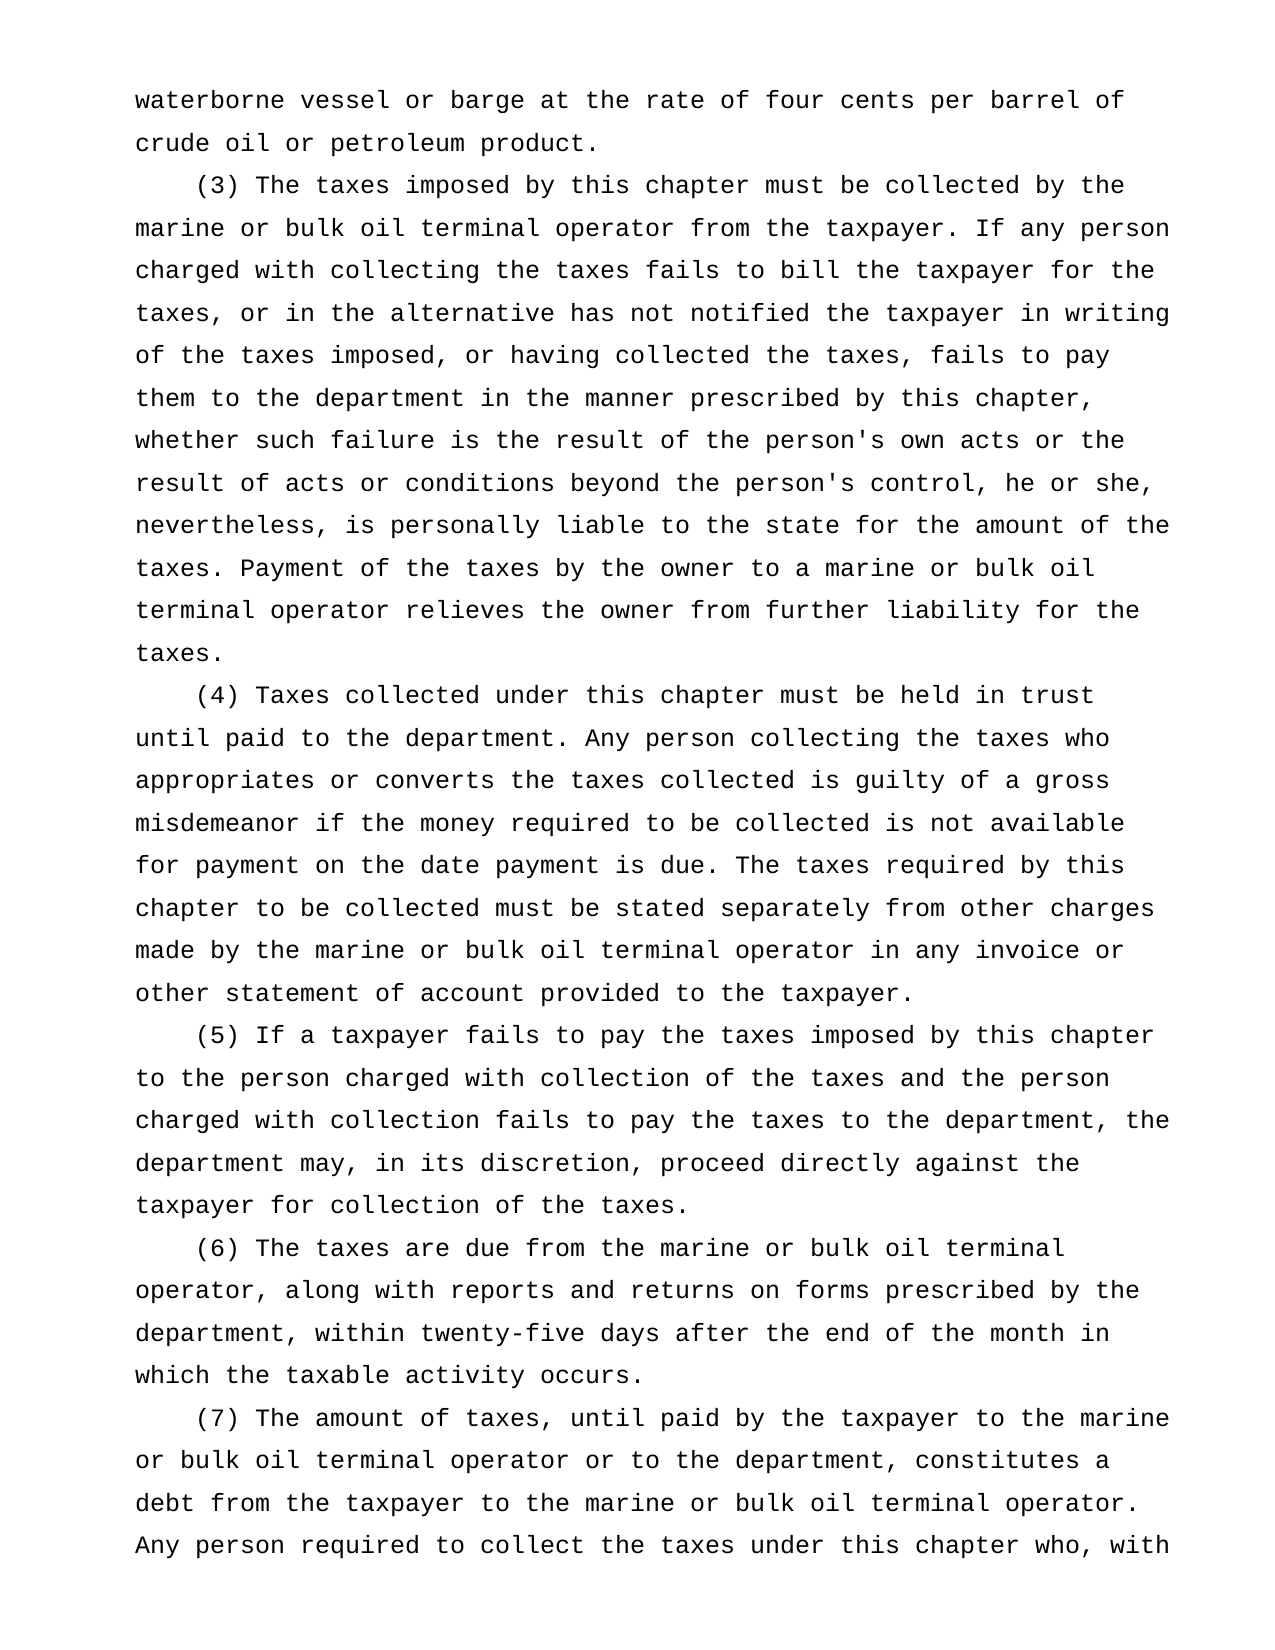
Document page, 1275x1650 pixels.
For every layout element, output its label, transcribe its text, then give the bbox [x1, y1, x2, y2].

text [135, 75, 1170, 160]
text (4) Taxes collected under this chapter must be held in trust until paid to the department. Any person collecting the taxes who appropriates or converts the taxes collected is guilty of a gross misdemeanor if the money required to be collected is not available for payment on the date payment is due. The taxes required by this chapter to be collected must be stated separately from other charges made by the marine or bulk oil terminal operator in any invoice or other statement of account provided to the taxpayer. [135, 670, 1170, 1010]
text (3) The taxes imposed by this chapter must be collected by the marine or bulk oil terminal operator from the taxpayer. If any person charged with collecting the taxes fails to bill the taxpayer for the taxes, or in the alternative has not notified the taxpayer in writing of the taxes imposed, or having collected the taxes, fails to pay them to the department in the manner prescribed by this chapter, whether such failure is the result of the person's own acts or the result of acts or conditions beyond the person's control, he or she, nevertheless, is personally liable to the state for the amount of the taxes. Payment of the taxes by the owner to a marine or bulk oil terminal operator relieves the owner from further liability for the taxes. [135, 160, 1170, 670]
text (5) If a taxpayer fails to pay the taxes imposed by this chapter to the person charged with collection of the taxes and the person charged with collection fails to pay the taxes to the department, the department may, in its discretion, proceed directly against the taxpayer for collection of the taxes. [135, 1010, 1170, 1222]
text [135, 1392, 1170, 1562]
text (6) The taxes are due from the marine or bulk oil terminal operator, along with reports and returns on forms prescribed by the department, within twenty-five days after the end of the month in which the taxable activity occurs. [135, 1222, 1170, 1392]
